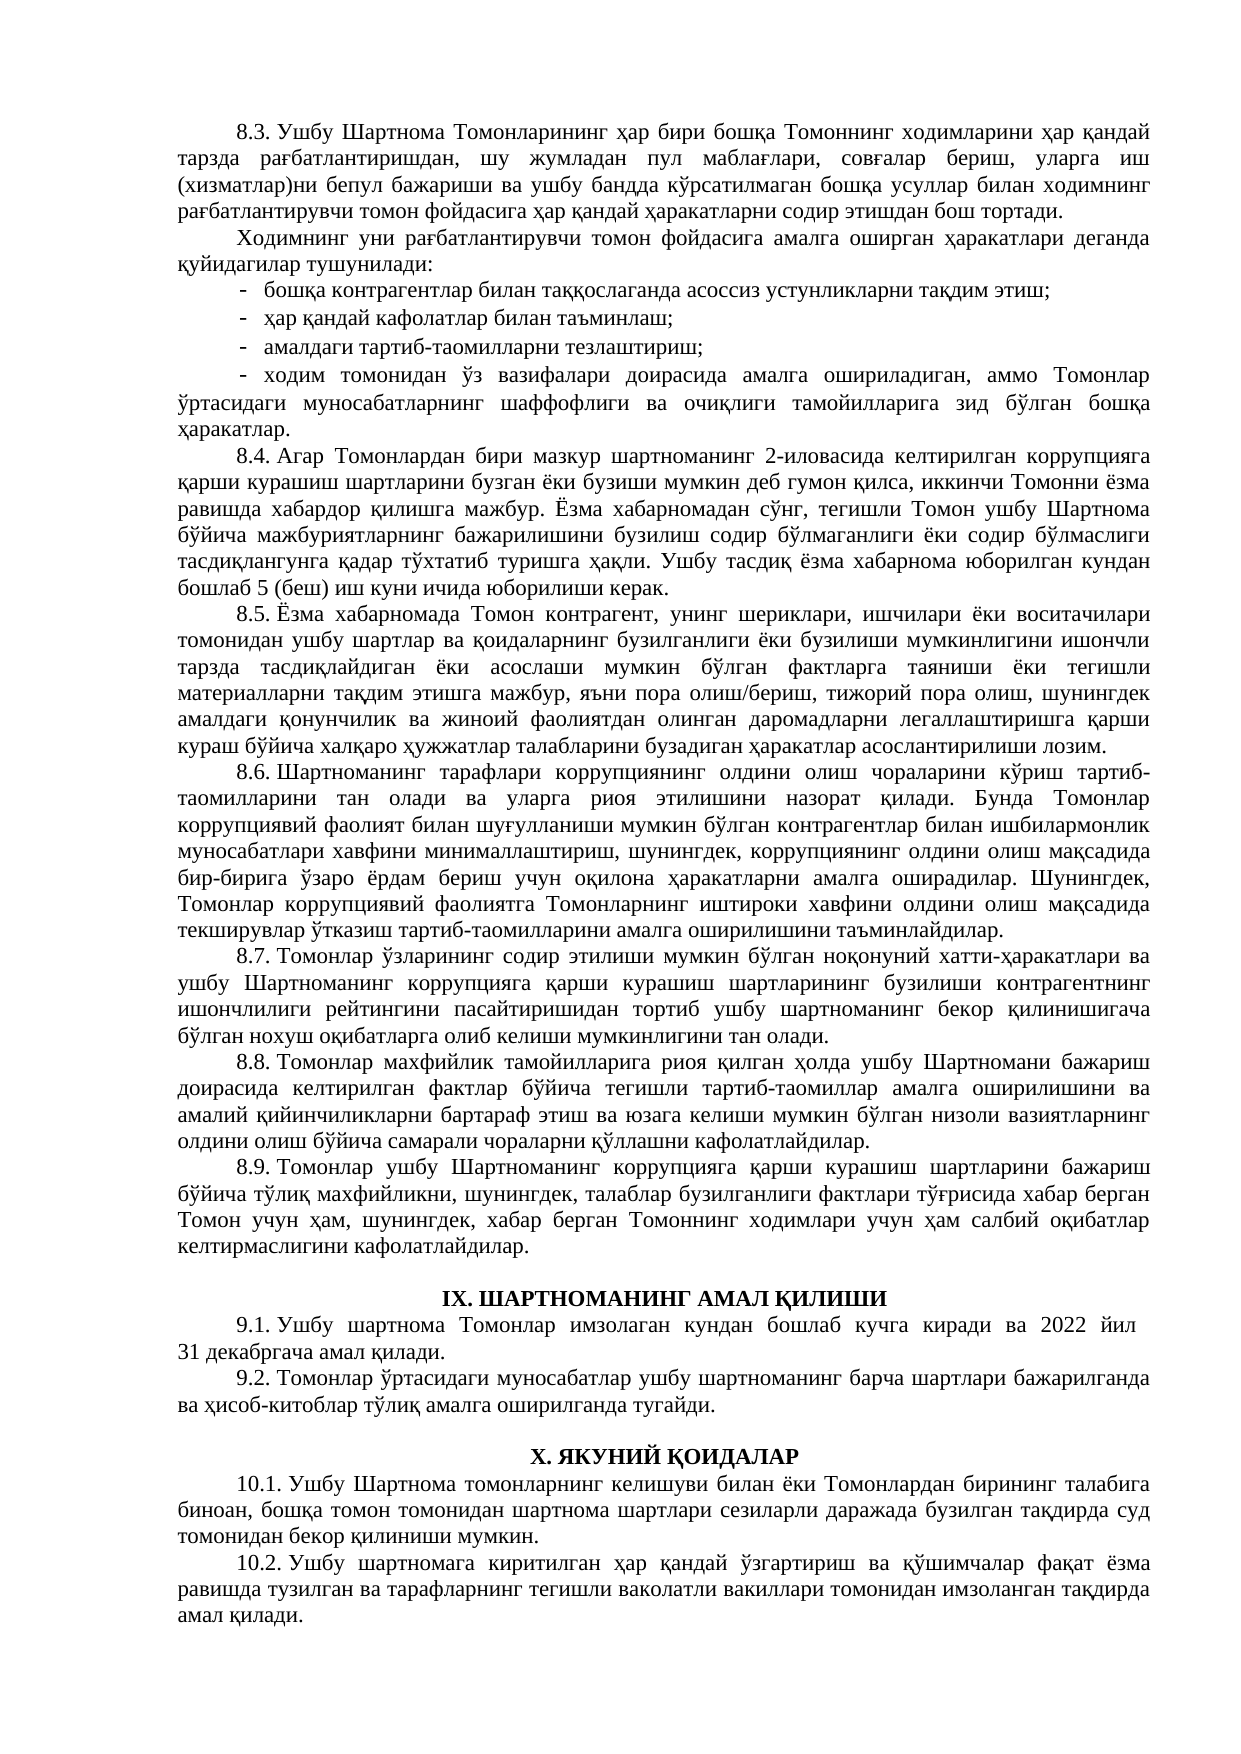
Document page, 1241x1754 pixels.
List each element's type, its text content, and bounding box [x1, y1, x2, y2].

list Томонлар ўзларининг содир этилиши мумкин бўлган ноқонуний хатти-ҳаракатлари ва ушбу Шартноманинг коррупцияга қарши курашиш шартларининг бузилиши контрагентнинг ишончлилиги рейтингини пасайтиришидан тортиб ушбу шартноманинг бекор қилинишигача бўлган нохуш оқибатларга олиб келиши мумкинлигини тан олади. [177, 943, 1152, 1048]
list Томонлар ушбу Шартноманинг коррупцияга қарши курашиш шартларини бажариш бўйича тўлиқ махфийликни, шунингдек, талаблар бузилганлиги фактлари тўғрисида хабар берган Томон учун ҳам, шунингдек, хабар берган Томоннинг ходимлари учун ҳам салбий оқибатлар келтирмаслигини кафолатлайдилар. [177, 1153, 1152, 1259]
list Ушбу Шартнома томонларнинг келишуви билан ёки Томонлардан бирининг талабига биноан, бошқа томон томонидан шартнома шартлари сезиларли даражада бузилган тақдирда суд томонидан бекор қилиниши мумкин. [177, 1470, 1152, 1549]
text Х. ЯКУНИЙ ҚОИДАЛАР [177, 1443, 1152, 1470]
list Томонлар ўртасидаги муносабатлар ушбу шартноманинг барча шартлари бажарилганда ва ҳисоб-китоблар тўлиқ амалга оширилганда тугайди. [177, 1364, 1152, 1417]
list бошқа контрагентлар билан таққослаганда асоссиз устунликларни тақдим этиш; [177, 276, 1152, 304]
list Ушбу шартномага киритилган ҳар қандай ўзгартириш ва қўшимчалар фақат ёзма равишда тузилган ва тарафларнинг тегишли ваколатли вакиллари томонидан имзоланган тақдирда амал қилади. [177, 1549, 1152, 1628]
list Томонлар махфийлик тамойилларига риоя қилган ҳолда ушбу Шартномани бажариш доирасида келтирилган фактлар бўйича тегишли тартиб-таомиллар амалга оширилишини ва амалий қийинчиликларни бартараф этиш ва юзага келиши мумкин бўлган низоли вазиятларнинг олдини олиш бўйича самарали чораларни қўллашни кафолатлайдилар. [177, 1048, 1152, 1153]
list ҳар қандай кафолатлар билан таъминлаш; [177, 304, 1152, 333]
list Ушбу шартнома Томонлар имзолаган кундан бошлаб кучга киради ва 2022 йил 31 декабргача амал қилади. [177, 1312, 1152, 1364]
list Шартноманинг тарафлари коррупциянинг олдини олиш чораларини кўриш тартиб-таомилларини тан олади ва уларга риоя этилишини назорат қилади. Бунда Томонлар коррупциявий фаолият билан шуғулланиши мумкин бўлган контрагентлар билан ишбилармонлик муносабатлари хавфини минималлаштириш, шунингдек, коррупциянинг олдини олиш мақсадида бир-бирига ўзаро ёрдам бериш учун оқилона ҳаракатларни амалга оширадилар. Шунингдек, Томонлар коррупциявий фаолиятга Томонларнинг иштироки хавфини олдини олиш мақсадида текширувлар ўтказиш тартиб-таомилларини амалга оширилишини таъминлайдилар. [177, 758, 1152, 943]
text IX. ШАРТНОМАНИНГ АМАЛ ҚИЛИШИ [177, 1285, 1152, 1312]
list амалдаги тартиб-таомилларни тезлаштириш; [177, 333, 1152, 361]
list Ушбу Шартнома Томонларининг ҳар бири бошқа Томоннинг ходимларини ҳар қандай тарзда рағбатлантиришдан, шу жумладан пул маблағлари, совғалар бериш, уларга иш (хизматлар)ни бепул бажариши ва ушбу бандда кўрсатилмаган бошқа усуллар билан ходимнинг рағбатлантирувчи томон фойдасига ҳар қандай ҳаракатларни содир этишдан бош тортади. [177, 118, 1152, 223]
list ходим томонидан ўз вазифалари доирасида амалга ошириладиган, аммо Томонлар ўртасидаги муносабатларнинг шаффофлиги ва очиқлиги тамойилларига зид бўлган бошқа ҳаракатлар. [177, 361, 1152, 442]
list Агар Томонлардан бири мазкур шартноманинг 2-иловасида келтирилган коррупцияга қарши курашиш шартларини бузган ёки бузиши мумкин деб гумон қилса, иккинчи Томонни ёзма равишда хабардор қилишга мажбур. Ёзма хабарномадан сўнг, тегишли Томон ушбу Шартнома бўйича мажбуриятларнинг бажарилишини бузилиш содир бўлмаганлиги ёки содир бўлмаслиги тасдиқлангунга қадар тўхтатиб туришга ҳақли. Ушбу тасдиқ ёзма хабарнома юборилган кундан бошлаб 5 (беш) иш куни ичида юборилиши керак. [177, 442, 1152, 600]
text Ходимнинг уни рағбатлантирувчи томон фойдасига амалга оширган ҳаракатлари деганда қуйидагилар тушунилади: [177, 223, 1152, 276]
list Ёзма хабарномада Томон контрагент, унинг шериклари, ишчилари ёки воситачилари томонидан ушбу шартлар ва қоидаларнинг бузилганлиги ёки бузилиши мумкинлигини ишончли тарзда тасдиқлайдиган ёки асослаши мумкин бўлган фактларга таяниши ёки тегишли материалларни тақдим этишга мажбур, яъни пора олиш/бериш, тижорий пора олиш, шунингдек амалдаги қонунчилик ва жиноий фаолиятдан олинган даромадларни легаллаштиришга қарши кураш бўйича халқаро ҳужжатлар талабларини бузадиган ҳаракатлар асослантирилиши лозим. [177, 600, 1152, 758]
